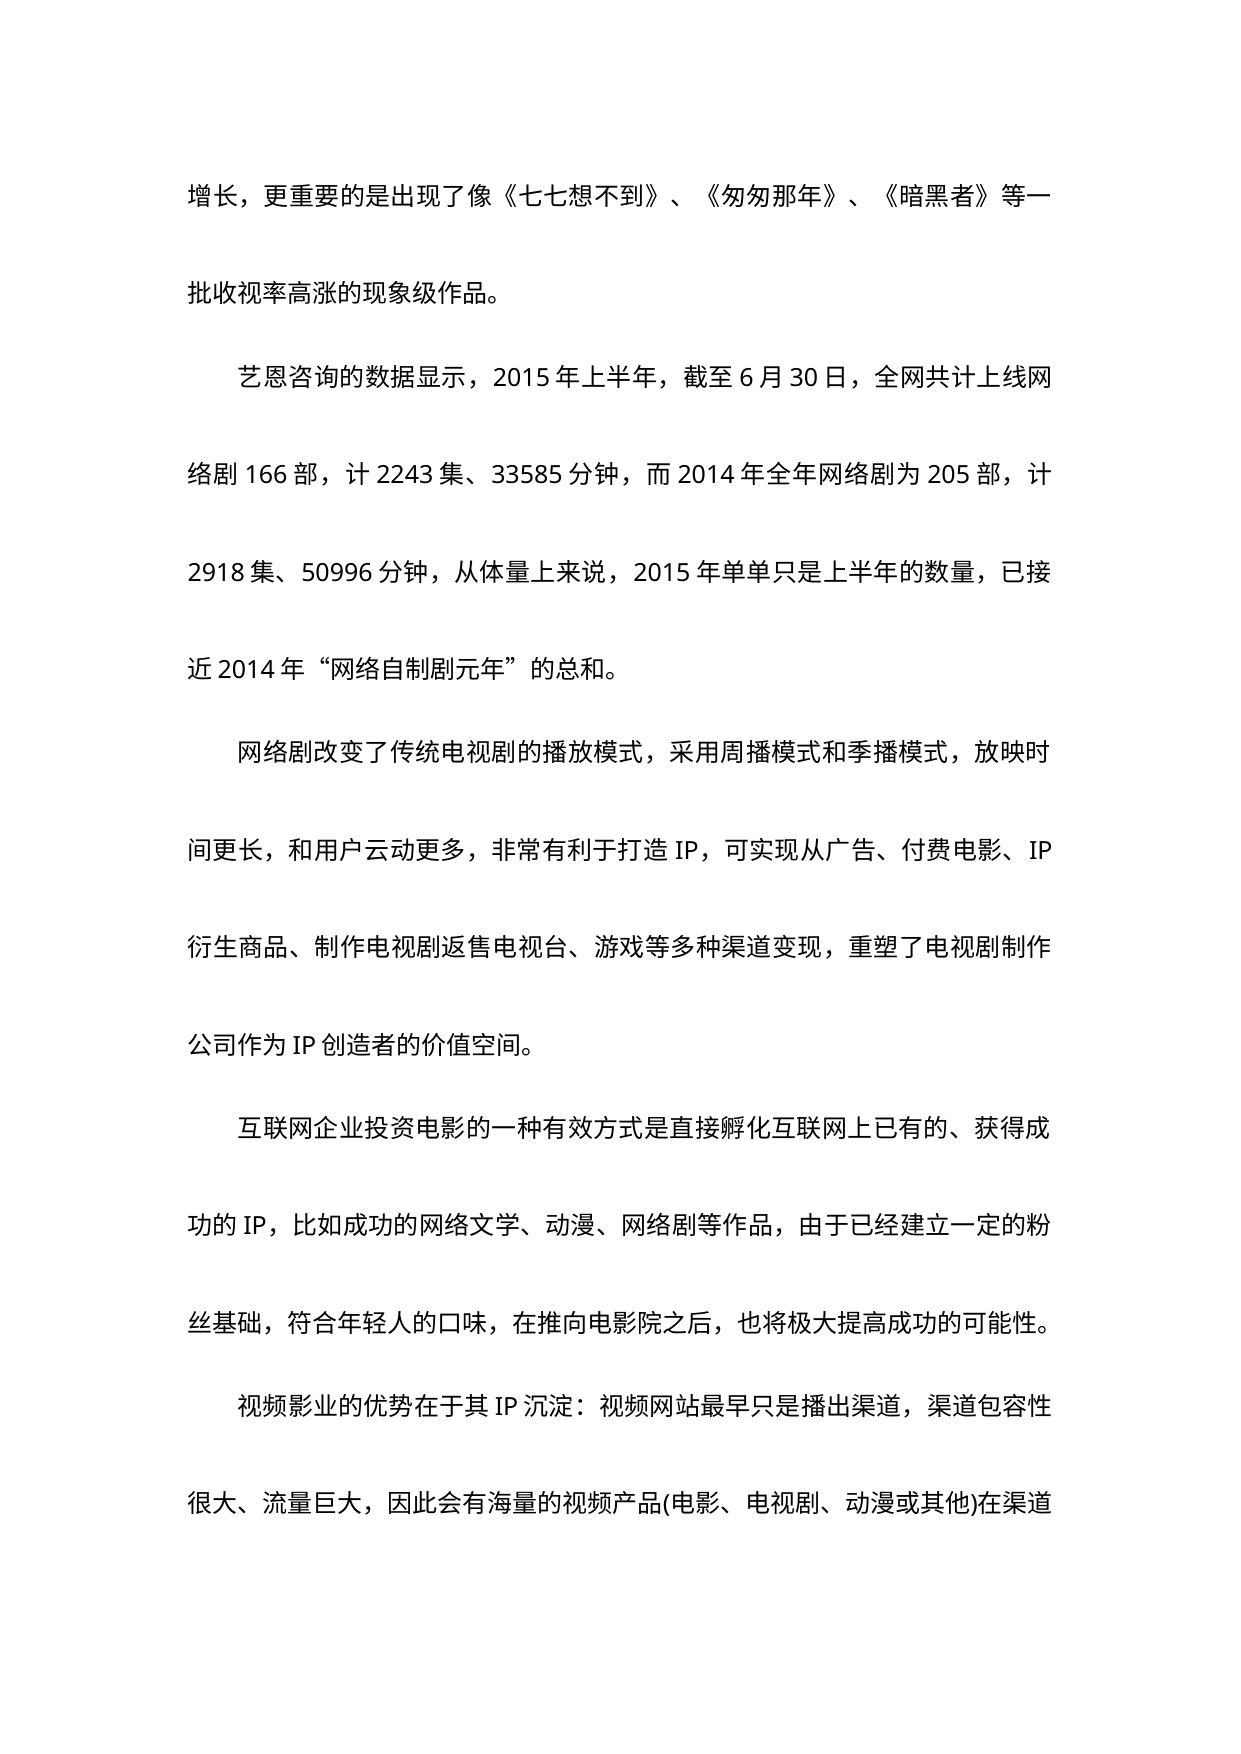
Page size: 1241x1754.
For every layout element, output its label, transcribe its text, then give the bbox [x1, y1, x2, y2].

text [187, 162, 1053, 324]
text 网络剧改变了传统电视剧的播放模式，采用周播模式和季播模式，放映时间更长，和用户云动更多，非常有利于打造IP，可实现从广告、付费电影、IP衍生商品、制作电视剧返售电视台、游戏等多种渠道变现，重塑了电视剧制作公司作为IP创造者的价值空间。 [187, 718, 1053, 1076]
text 艺恩咨询的数据显示，2015年上半年，截至6月30日，全网共计上线网络剧166部，计2243集、33585分钟，而2014年全年网络剧为205部，计2918集、50996分钟，从体量上来说，2015年单单只是上半年的数量，已接近2014年“网络自制剧元年”的总和。 [187, 343, 1053, 700]
text 互联网企业投资电影的一种有效方式是直接孵化互联网上已有的、获得成功的IP，比如成功的网络文学、动漫、网络剧等作品，由于已经建立一定的粉丝基础，符合年轻人的口味，在推向电影院之后，也将极大提高成功的可能性。 [187, 1094, 1053, 1354]
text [187, 1372, 1053, 1534]
